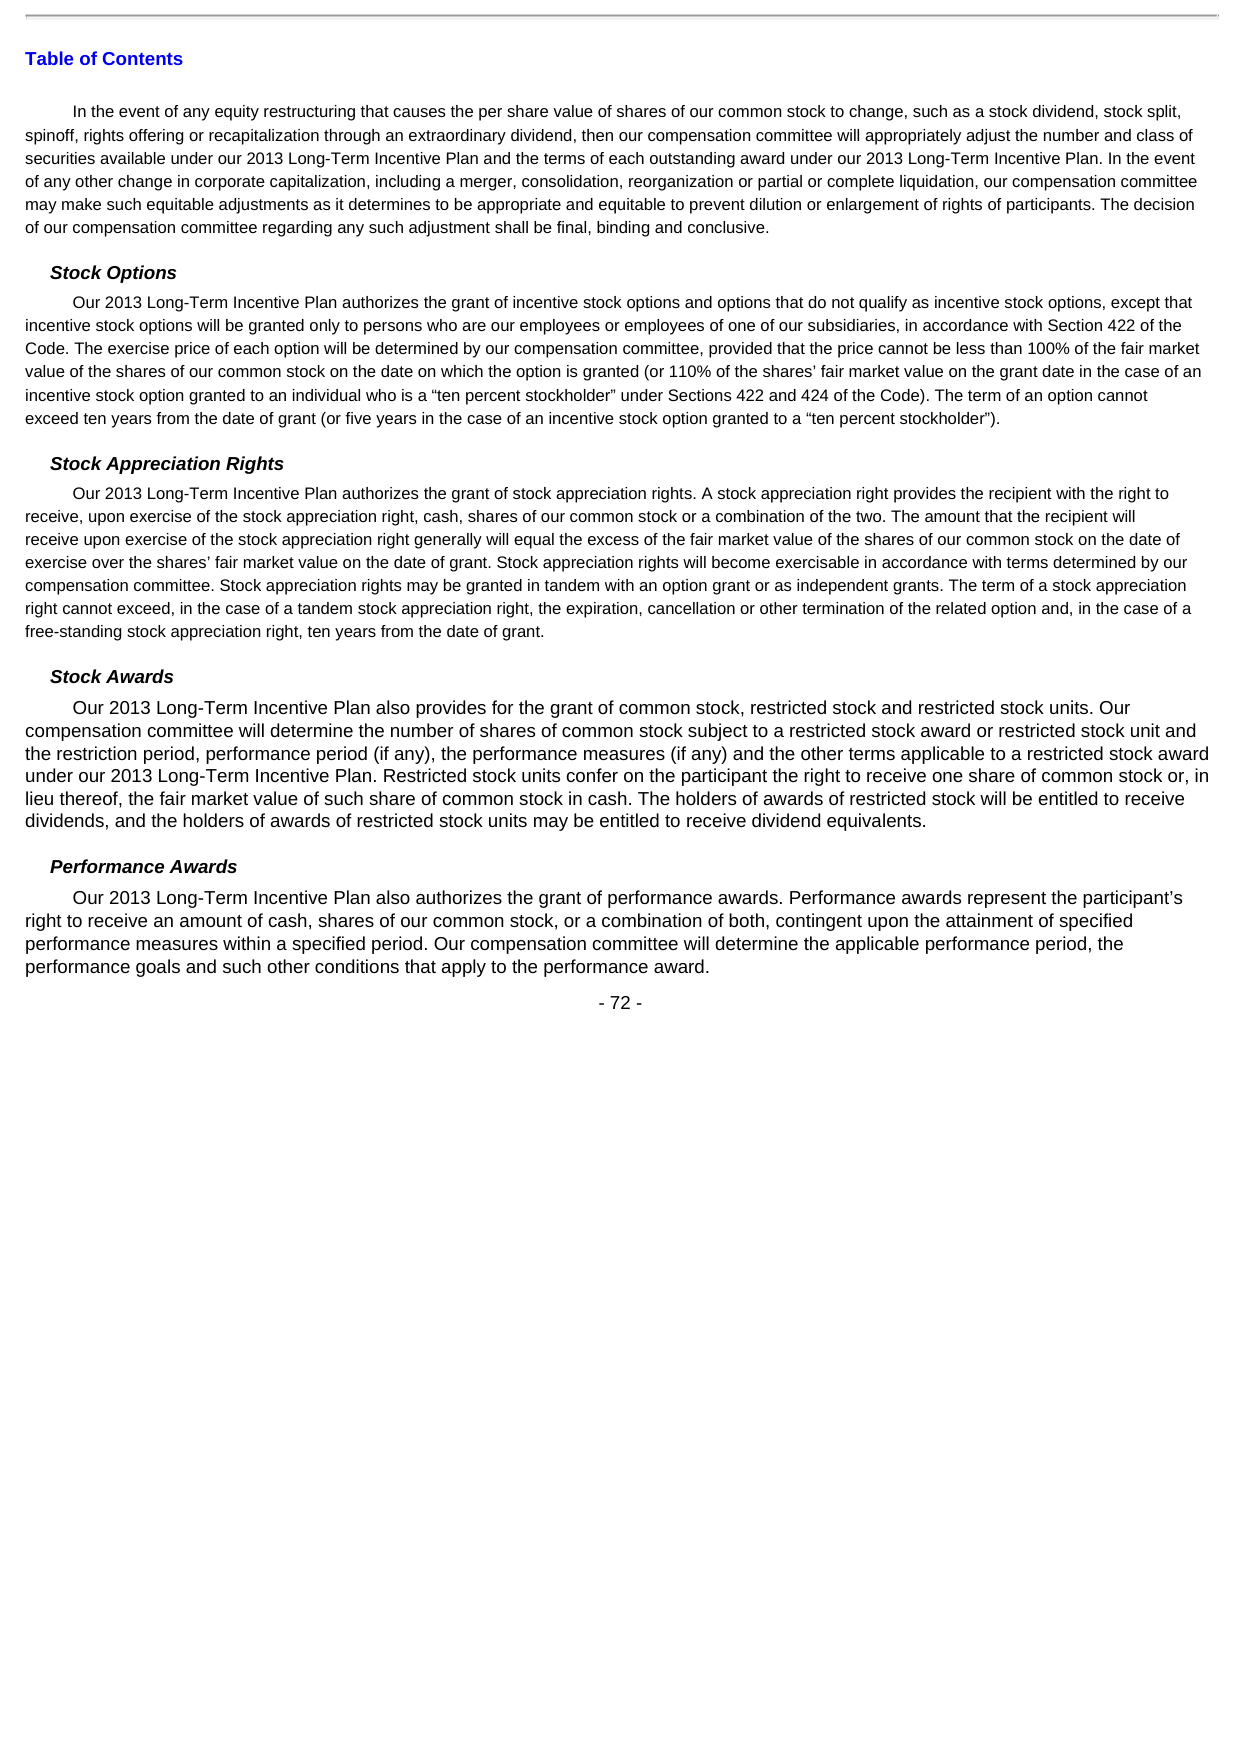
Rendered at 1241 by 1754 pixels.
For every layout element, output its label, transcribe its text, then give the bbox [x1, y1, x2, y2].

text Stock Awards [50, 666, 1211, 688]
text Our 2013 Long-Term Incentive Plan also authorizes the grant of performance awards. Performance awards represent the participant’s right to receive an amount of cash, shares of our common stock, or a combination of both, contingent upon the attainment of specified performance measures within a specified period. Our compensation committee will determine the applicable performance period, the performance goals and such other conditions that apply to the performance award. [25, 887, 1186, 977]
text Our 2013 Long-Term Incentive Plan authorizes the grant of stock appreciation rights. A stock appreciation right provides the recipient with the right to receive, upon exercise of the stock appreciation right, cash, shares of our common stock or a combination of the two. The amount that the recipient will receive upon exercise of the stock appreciation right generally will equal the excess of the fair market value of the shares of our common stock on the date of exercise over the shares’ fair market value on the date of grant. Stock appreciation rights will become exercisable in accordance with terms determined by our compensation committee. Stock appreciation rights may be granted in tandem with an option grant or as independent grants. The term of a stock appreciation right cannot exceed, in the case of a tandem stock appreciation right, the expiration, cancellation or other termination of the related option and, in the case of a free-standing stock appreciation right, ten years from the date of grant. [25, 483, 1192, 641]
text Stock Options [50, 262, 1211, 283]
text - 72 - [25, 992, 1215, 1013]
picture [23, 14, 1220, 21]
text Stock Appreciation Rights [50, 453, 1211, 474]
text Performance Awards [50, 856, 1211, 878]
text In the event of any equity restructuring that causes the per share value of shares of our common stock to change, such as a stock dividend, stock split, spinoff, rights offering or recapitalization through an extraordinary dividend, then our compensation committee will appropriately adjust the number and class of securities available under our 2013 Long-Term Incentive Plan and the terms of each outstanding award under our 2013 Long-Term Incentive Plan. In the event of any other change in corporate capitalization, including a merger, consolidation, reorganization or partial or complete liquidation, our compensation committee may make such equitable adjustments as it determines to be appropriate and equitable to prevent dilution or enlargement of rights of participants. The decision of our compensation committee regarding any such adjustment shall be final, binding and conclusive. [25, 102, 1209, 237]
text Table of Contents [25, 48, 1211, 69]
text Our 2013 Long-Term Incentive Plan also provides for the grant of common stock, restricted stock and restricted stock units. Our compensation committee will determine the number of shares of common stock subject to a restricted stock award or restricted stock unit and the restriction period, performance period (if any), the performance measures (if any) and the other terms applicable to a restricted stock award under our 2013 Long-Term Incentive Plan. Restricted stock units confer on the participant the right to receive one share of common stock or, in lieu thereof, the fair market value of such share of common stock in cash. The holders of awards of restricted stock will be entitled to receive dividends, and the holders of awards of restricted stock units may be entitled to receive dividend equivalents. [25, 697, 1211, 832]
text Our 2013 Long-Term Incentive Plan authorizes the grant of incentive stock options and options that do not qualify as incentive stock options, except that incentive stock options will be granted only to persons who are our employees or employees of one of our subsidiaries, in accordance with Section 422 of the Code. The exercise price of each option will be determined by our compensation committee, provided that the price cannot be less than 100% of the fair market value of the shares of our common stock on the date on which the option is granted (or 110% of the shares’ fair market value on the grant date in the case of an incentive stock option granted to an individual who is a “ten percent stockholder” under Sections 422 and 424 of the Code). The term of an option cannot exceed ten years from the date of grant (or five years in the case of an incentive stock option granted to a “ten percent stockholder”). [25, 293, 1205, 428]
